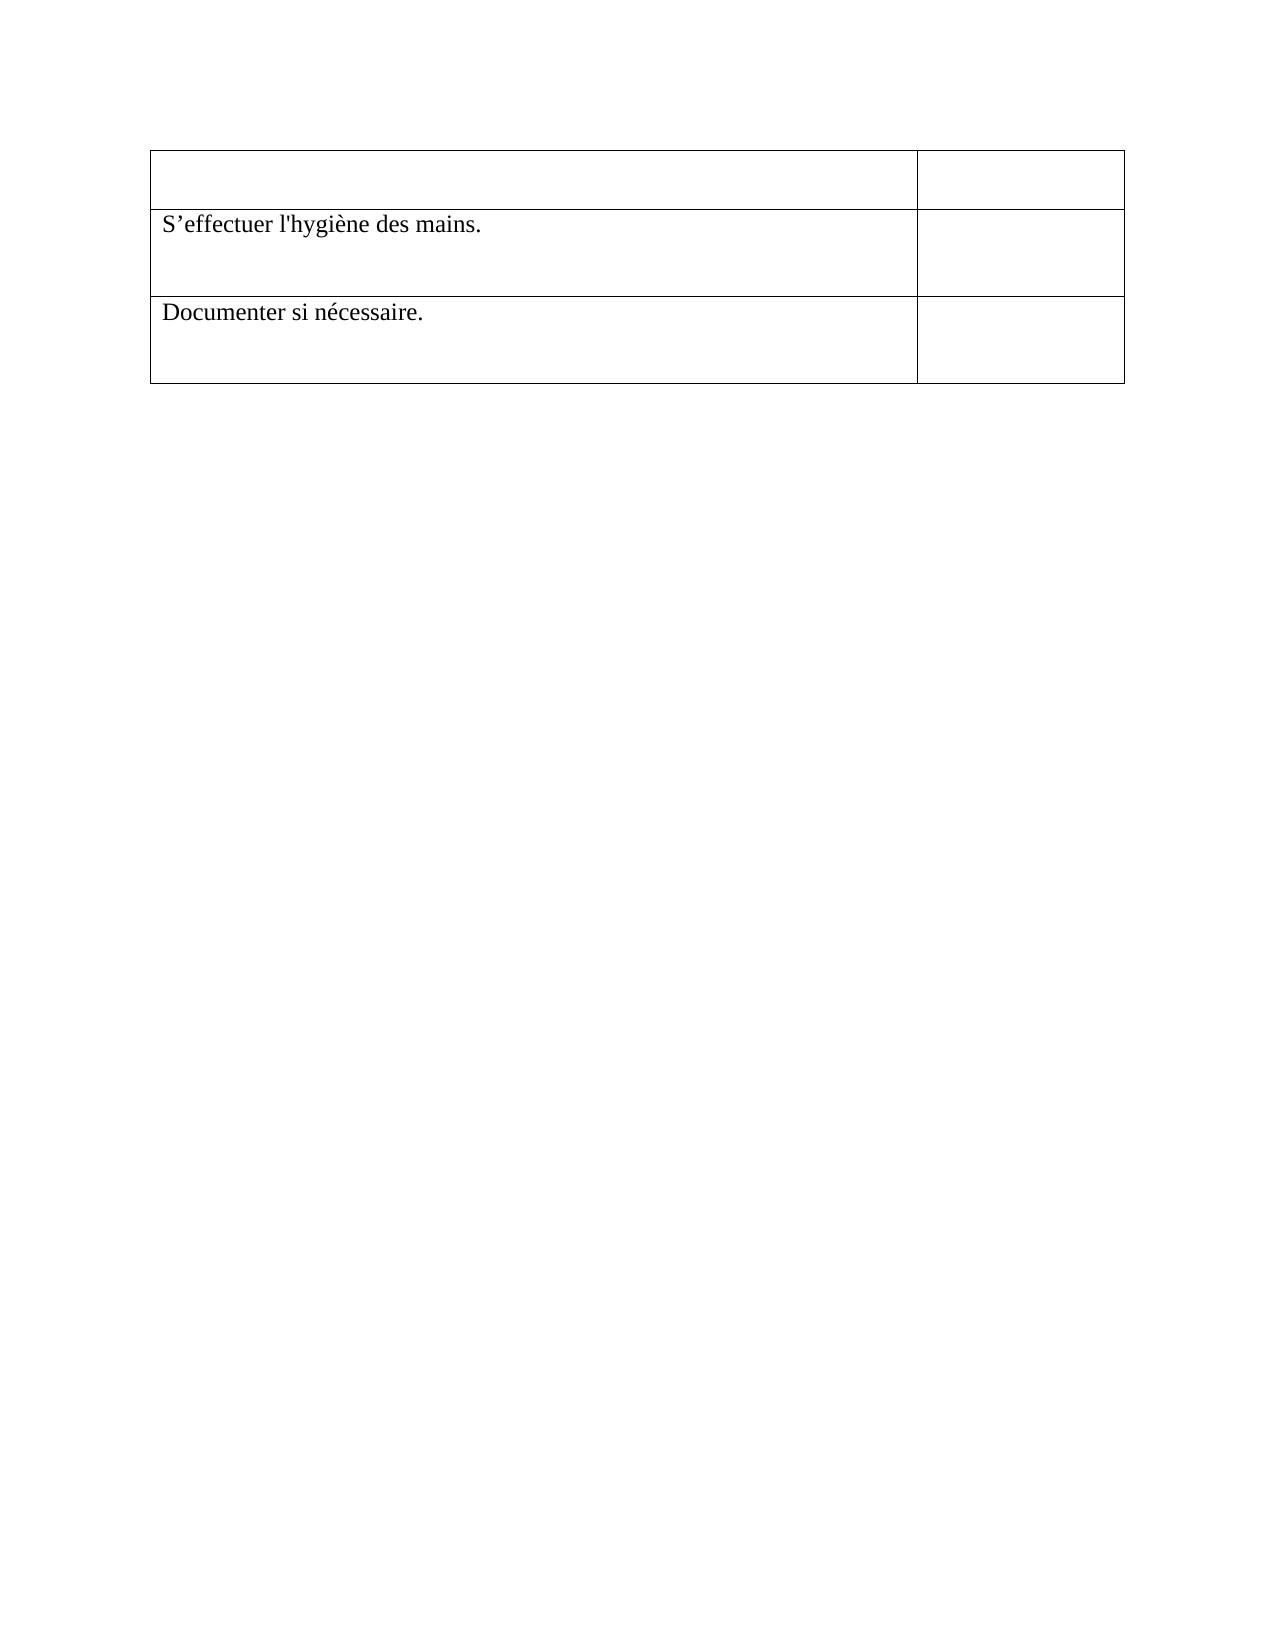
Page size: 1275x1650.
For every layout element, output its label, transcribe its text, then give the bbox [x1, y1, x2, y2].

table_cell [918, 151, 1124, 208]
table_cell S’effectuer l'hygiène des mains. [151, 210, 917, 296]
table_cell [918, 297, 1124, 383]
table_cell Documenter si nécessaire. [151, 297, 917, 383]
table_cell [151, 151, 917, 208]
table_cell [918, 210, 1124, 296]
